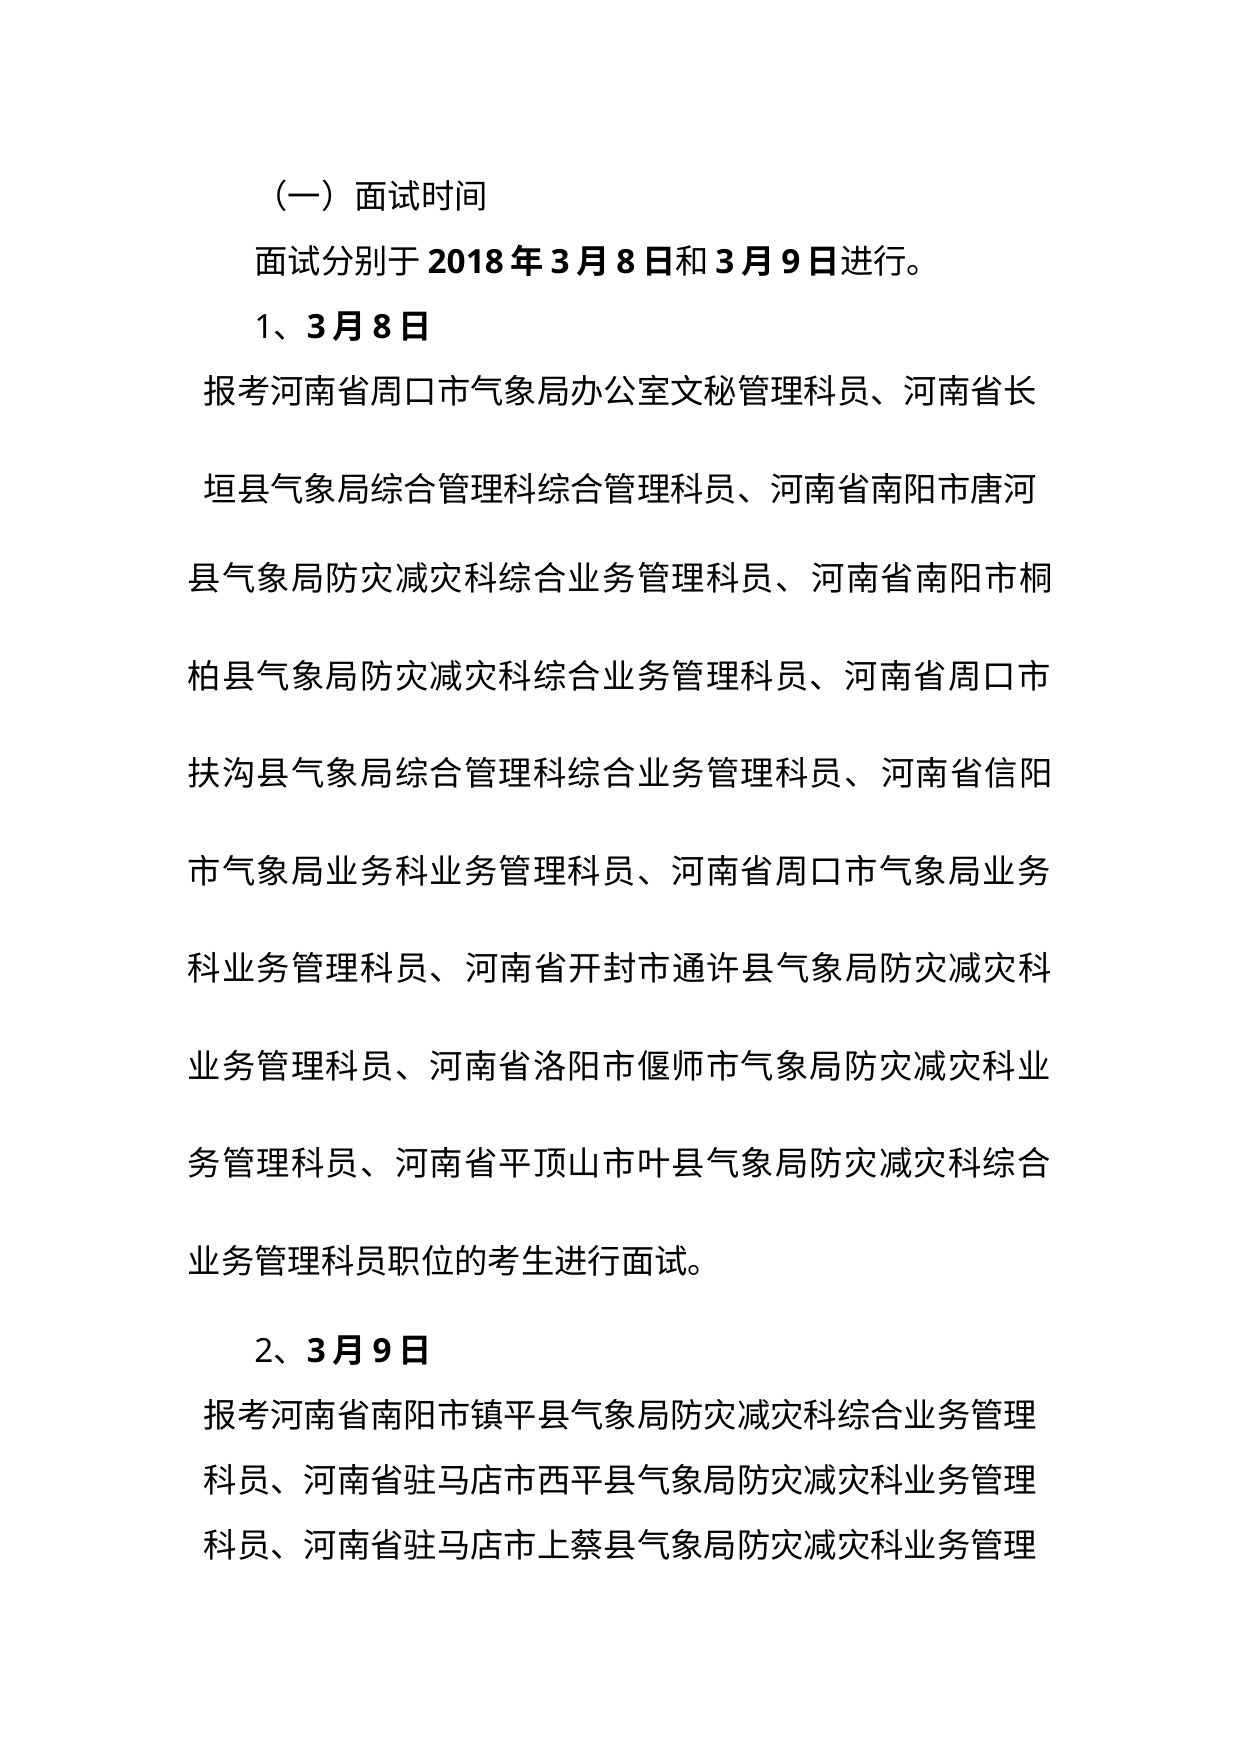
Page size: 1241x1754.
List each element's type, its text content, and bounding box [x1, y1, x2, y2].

text 报考河南省周口市气象局办公室文秘管理科员、河南省长垣县气象局综合管理科综合管理科员、河南省南阳市唐河 [187, 357, 1053, 519]
text （一）面试时间 [187, 162, 1053, 227]
text 面试分别于2018年3月8日和3月9日进行。 [187, 227, 1053, 292]
text 2、3月9日 [187, 1315, 1053, 1380]
text 1、3月8日 [187, 292, 1053, 357]
text 县气象局防灾减灾科综合业务管理科员、河南省南阳市桐柏县气象局防灾减灾科综合业务管理科员、河南省周口市扶沟县气象局综合管理科综合业务管理科员、河南省信阳市气象局业务科业务管理科员、河南省周口市气象局业务科业务管理科员、河南省开封市通许县气象局防灾减灾科业务管理科员、河南省洛阳市偃师市气象局防灾减灾科业务管理科员、河南省平顶山市叶县气象局防灾减灾科综合业务管理科员职位的考生进行面试。 [187, 543, 1053, 1291]
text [187, 1380, 1053, 1575]
